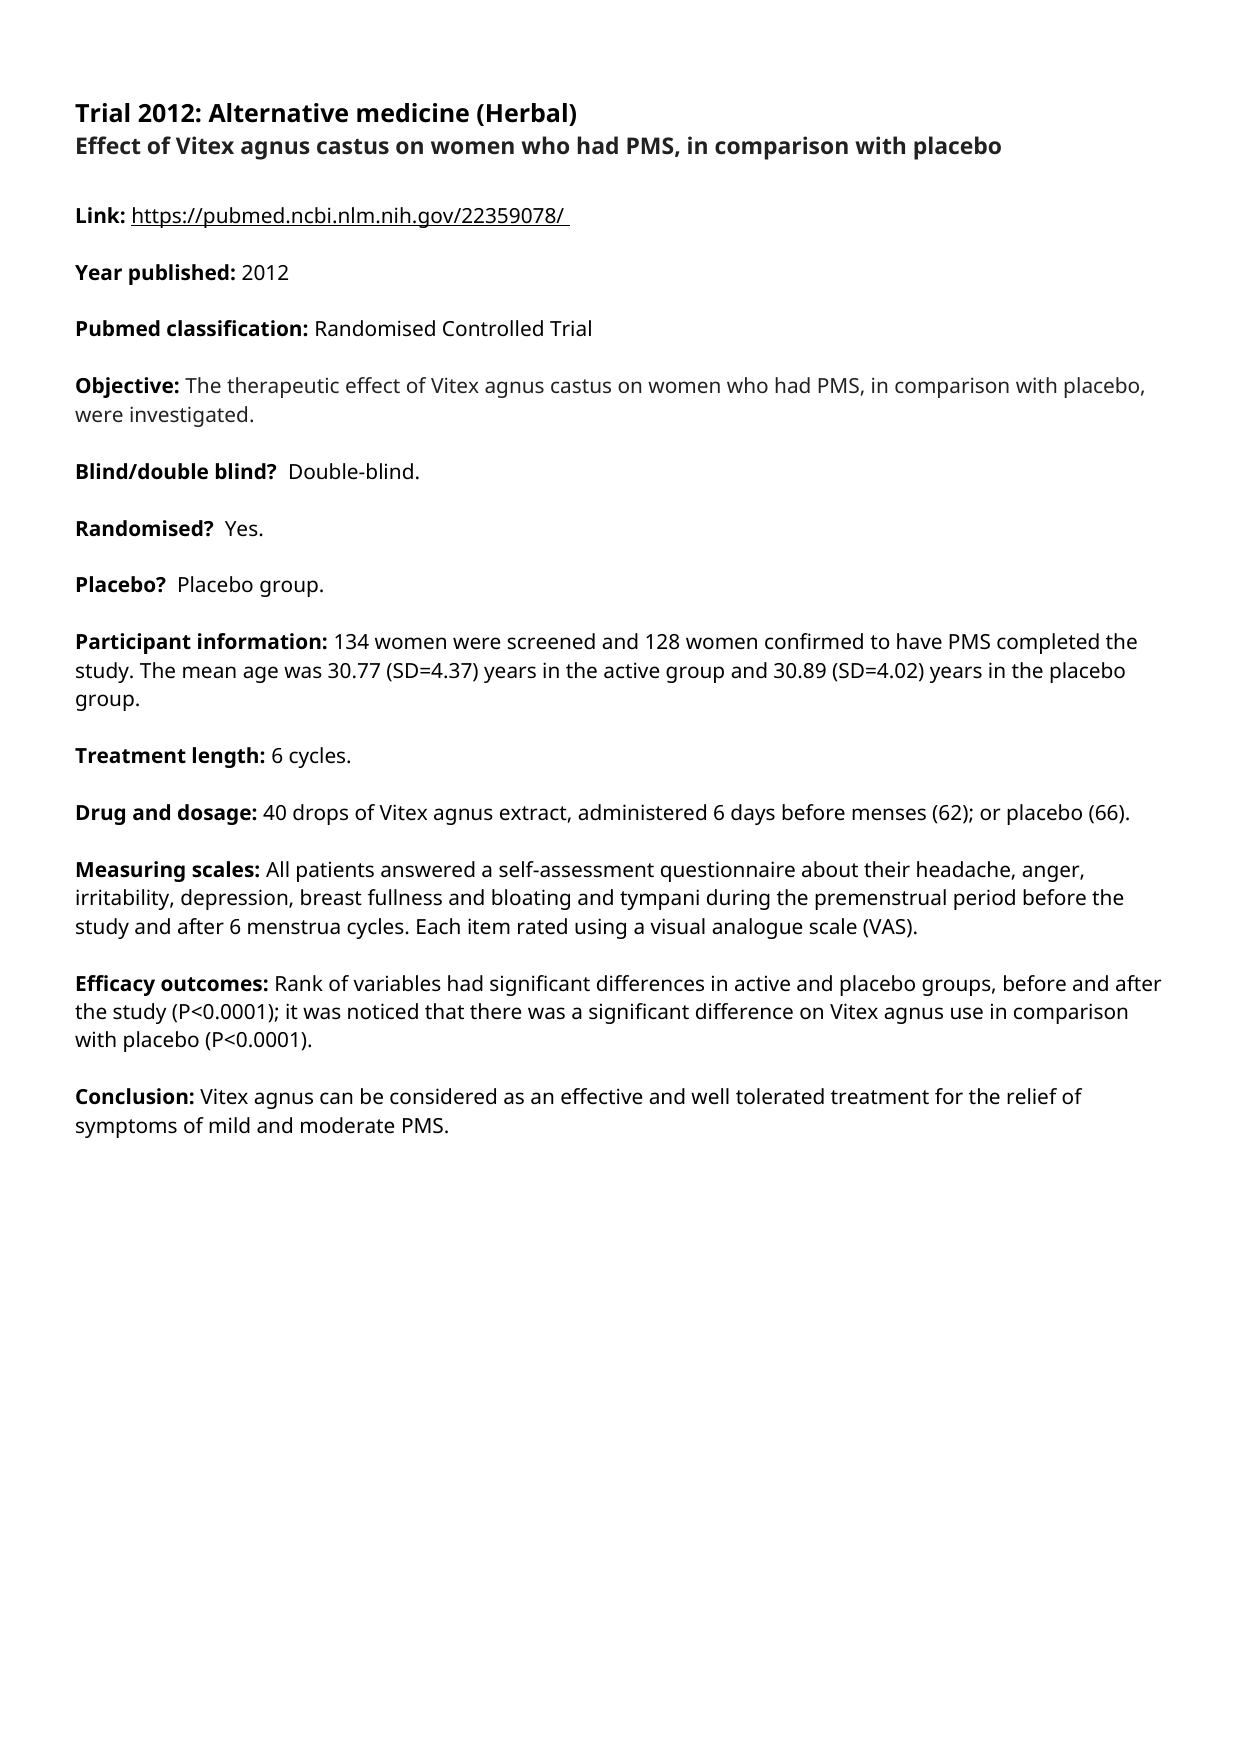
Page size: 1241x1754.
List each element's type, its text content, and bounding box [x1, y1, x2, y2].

text Objective: The therapeutic effect of Vitex agnus castus on women who had PMS, in comparison with placebo, were investigated. [75, 371, 1165, 428]
text Blind/double blind? Double-blind. [75, 457, 1165, 485]
text Placebo? Placebo group. [75, 571, 1165, 599]
text Conclusion: Vitex agnus can be considered as an effective and well tolerated treatment for the relief of symptoms of mild and moderate PMS. [75, 1082, 1165, 1139]
text Pubmed classification: Randomised Controlled Trial [75, 314, 1165, 343]
subtitle Trial 2012: Alternative medicine (Herbal) [75, 96, 1165, 130]
text Link: https://pubmed.ncbi.nlm.nih.gov/22359078/ [75, 201, 1165, 229]
text Randomised? Yes. [75, 514, 1165, 542]
text Measuring scales: All patients answered a self-assessment questionnaire about their headache, anger, irritability, depression, breast fullness and bloating and tympani during the premenstrual period before the study and after 6 menstrua cycles. Each item rated using a visual analogue scale (VAS). [75, 855, 1165, 940]
text Treatment length: 6 cycles. [75, 741, 1165, 769]
text Participant information: 134 women were screened and 128 women confirmed to have PMS completed the study. The mean age was 30.77 (SD=4.37) years in the active group and 30.89 (SD=4.02) years in the placebo group. [75, 627, 1165, 713]
text Drug and dosage: 40 drops of Vitex agnus extract, administered 6 days before menses (62); or placebo (66). [75, 798, 1165, 826]
text Year published: 2012 [75, 258, 1165, 286]
text Efficacy outcomes: Rank of variables had significant differences in active and placebo groups, before and after the study (P<0.0001); it was noticed that there was a significant difference on Vitex agnus use in comparison with placebo (P<0.0001). [75, 969, 1165, 1054]
text Effect of Vitex agnus castus on women who had PMS, in comparison with placebo [75, 130, 1165, 161]
